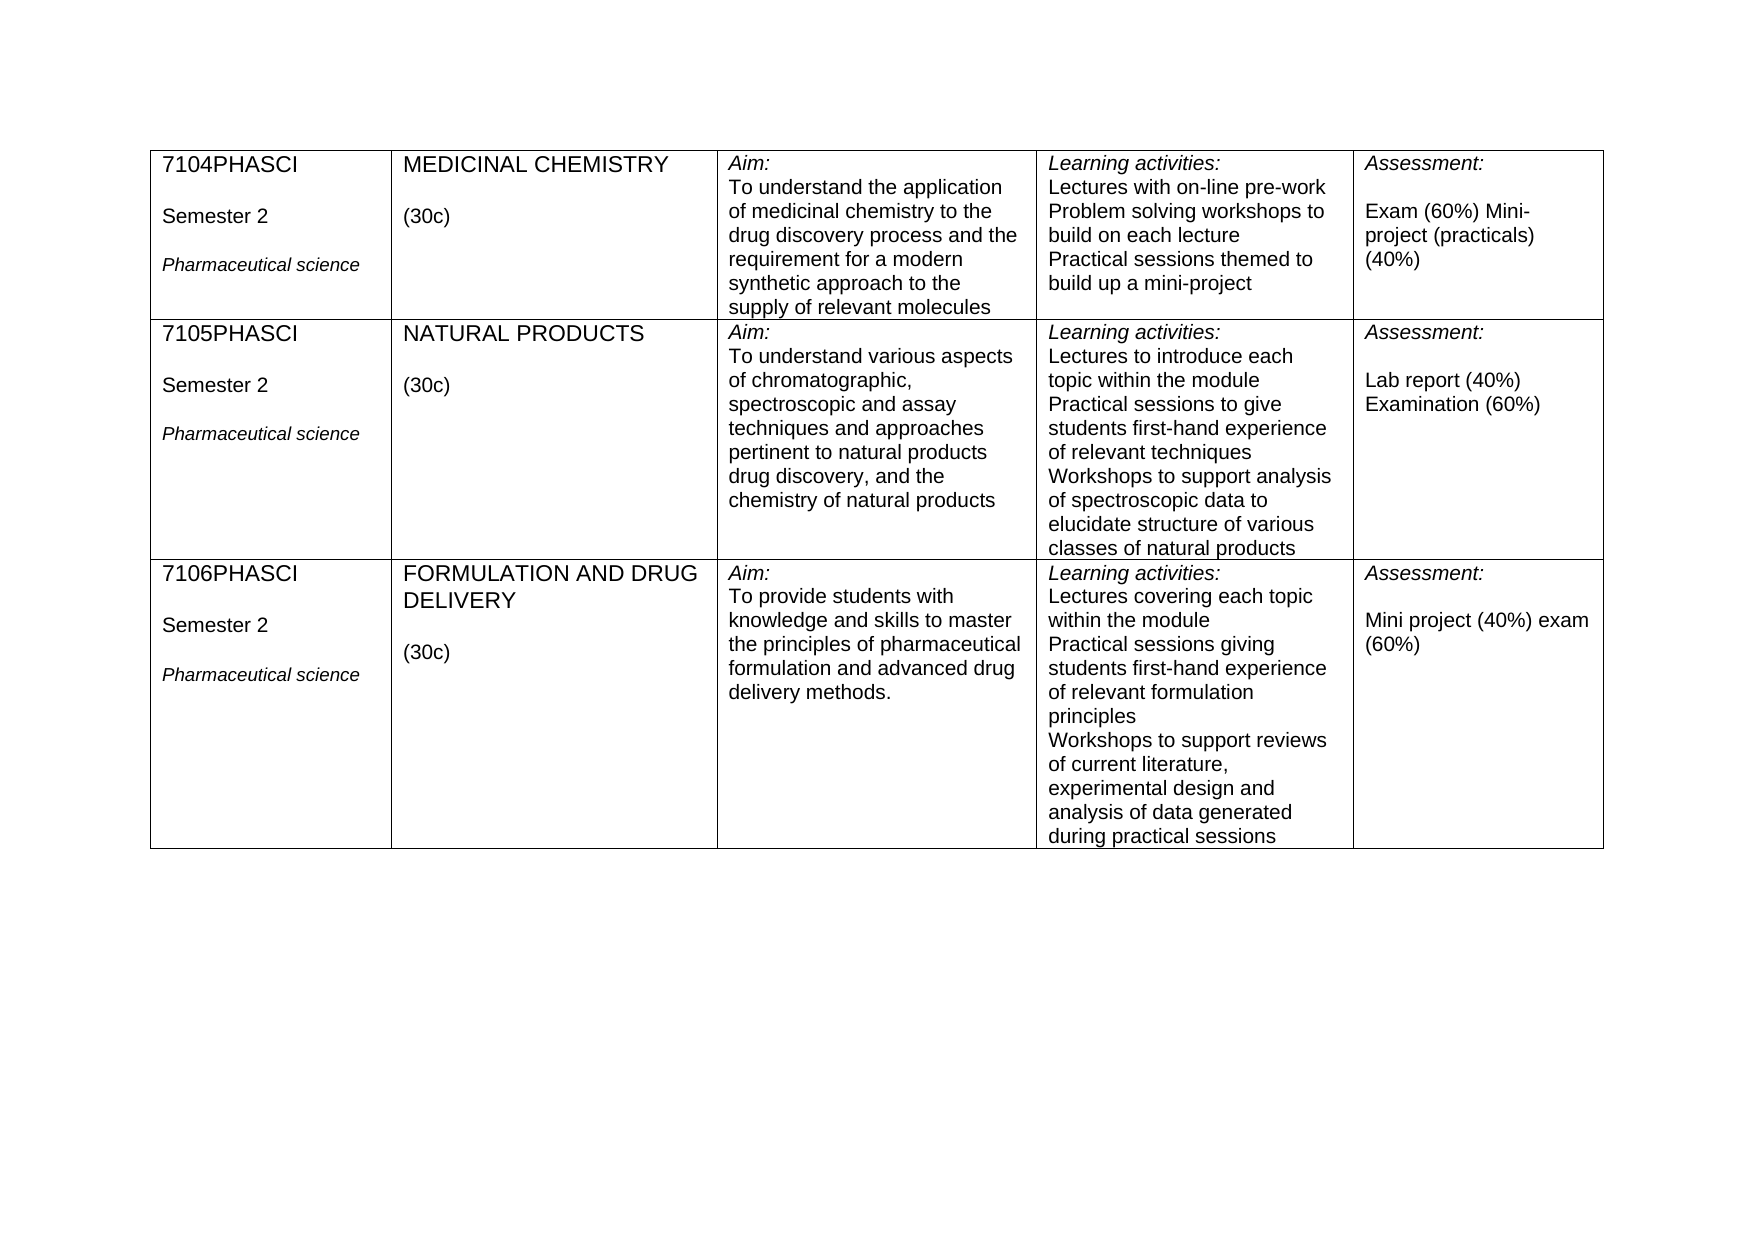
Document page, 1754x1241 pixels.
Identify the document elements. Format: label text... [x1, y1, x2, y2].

table_cell Learning activities: Lectures covering each topic within the module Practical sessions giving students first-hand experience of relevant formulation principles Workshops to support reviews of current literature, experimental design and analysis of data generated during practical sessions [1037, 560, 1353, 848]
table_cell MEDICINAL CHEMISTRY (30c) [392, 151, 717, 319]
table_cell Aim: To understand various aspects of chromatographic, spectroscopic and assay techniques and approaches pertinent to natural products drug discovery, and the chemistry of natural products [718, 320, 1036, 559]
table_cell 7104PHASCI Semester 2 Pharmaceutical science [151, 151, 391, 319]
table_cell Aim: To understand the application of medicinal chemistry to the drug discovery process and the requirement for a modern synthetic approach to the supply of relevant molecules [718, 151, 1036, 319]
table_cell 7105PHASCI Semester 2 Pharmaceutical science [151, 320, 391, 559]
table_cell Assessment: Lab report (40%) Examination (60%) [1354, 320, 1603, 559]
table_cell 7106PHASCI Semester 2 Pharmaceutical science [151, 560, 391, 848]
table_cell Aim: To provide students with knowledge and skills to master the principles of pharmaceutical formulation and advanced drug delivery methods. [718, 560, 1036, 848]
table_cell FORMULATION AND DRUG DELIVERY (30c) [392, 560, 717, 848]
table_cell Learning activities: Lectures with on-line pre-work Problem solving workshops to build on each lecture Practical sessions themed to build up a mini-project [1037, 151, 1353, 319]
table_cell Assessment: Exam (60%) Mini-project (practicals) (40%) [1354, 151, 1603, 319]
table_cell Learning activities: Lectures to introduce each topic within the module Practical sessions to give students first-hand experience of relevant techniques Workshops to support analysis of spectroscopic data to elucidate structure of various classes of natural products [1037, 320, 1353, 559]
table_cell Assessment: Mini project (40%) exam (60%) [1354, 560, 1603, 848]
table_cell NATURAL PRODUCTS (30c) [392, 320, 717, 559]
